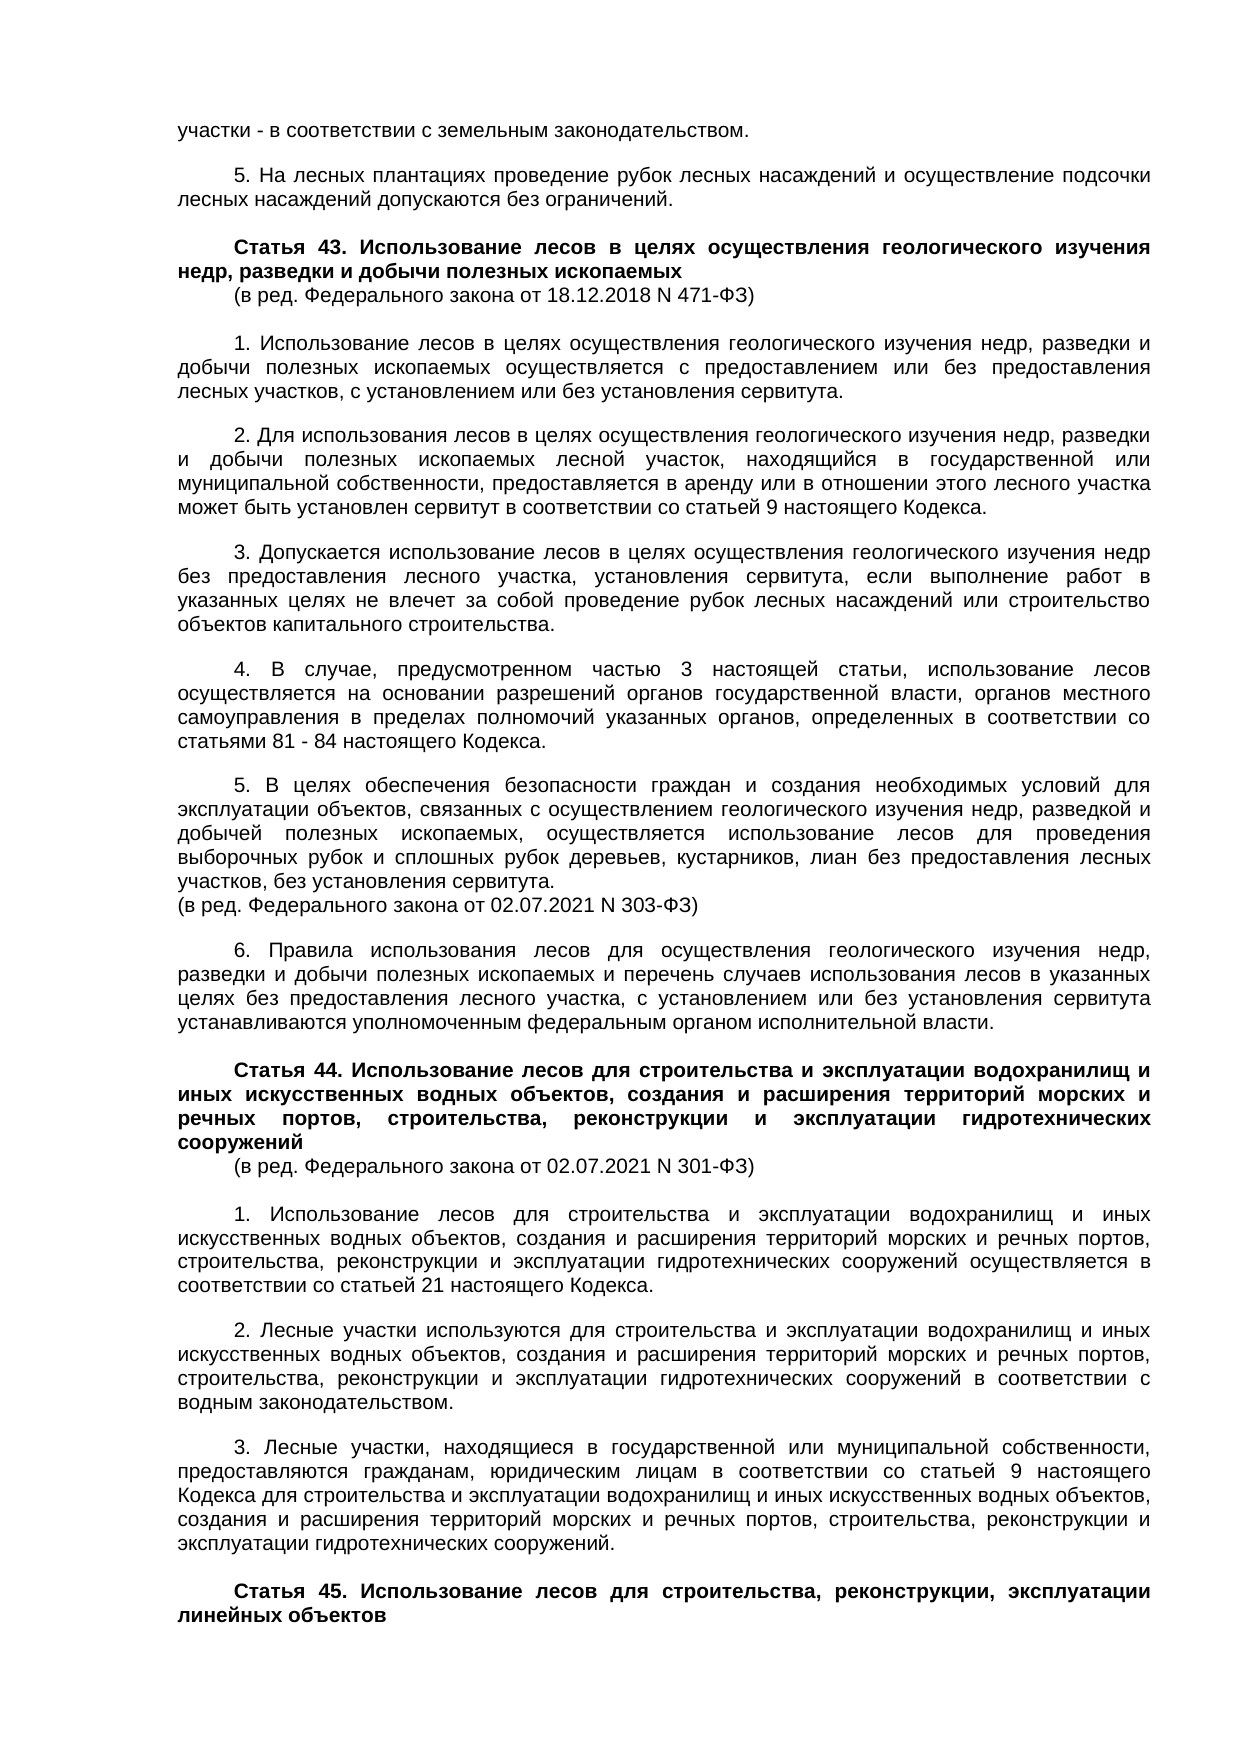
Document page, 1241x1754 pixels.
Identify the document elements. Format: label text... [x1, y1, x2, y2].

text 5. На лесных плантациях проведение рубок лесных насаждений и осуществление подсочки лесных насаждений допускаются без ограничений. [177, 163, 1152, 211]
text 4. В случае, предусмотренном частью 3 настоящей статьи, использование лесов осуществляется на основании разрешений органов государственной власти, органов местного самоуправления в пределах полномочий указанных органов, определенных в соответствии со статьями 81 - 84 настоящего Кодекса. [177, 657, 1152, 752]
text 3. Допускается использование лесов в целях осуществления геологического изучения недр без предоставления лесного участка, установления сервитута, если выполнение работ в указанных целях не влечет за собой проведение рубок лесных насаждений или строительство объектов капитального строительства. [177, 540, 1152, 636]
title Статья 44. Использование лесов для строительства и эксплуатации водохранилищ и иных искусственных водных объектов, создания и расширения территорий морских и речных портов, строительства, реконструкции и эксплуатации гидротехнических сооружений [177, 1058, 1152, 1153]
text 3. Лесные участки, находящиеся в государственной или муниципальной собственности, предоставляются гражданам, юридическим лицам в соответствии со статьей 9 настоящего Кодекса для строительства и эксплуатации водохранилищ и иных искусственных водных объектов, создания и расширения территорий морских и речных портов, строительства, реконструкции и эксплуатации гидротехнических сооружений. [177, 1435, 1152, 1554]
text 1. Использование лесов в целях осуществления геологического изучения недр, разведки и добычи полезных ископаемых осуществляется с предоставлением или без предоставления лесных участков, с установлением или без установления сервитута. [177, 331, 1152, 402]
title Статья 43. Использование лесов в целях осуществления геологического изучения недр, разведки и добычи полезных ископаемых [177, 235, 1152, 283]
text (в ред. Федерального закона от 02.07.2021 N 301-ФЗ) [177, 1153, 1152, 1177]
title Статья 45. Использование лесов для строительства, реконструкции, эксплуатации линейных объектов [177, 1578, 1152, 1626]
text 1. Использование лесов для строительства и эксплуатации водохранилищ и иных искусственных водных объектов, создания и расширения территорий морских и речных портов, строительства, реконструкции и эксплуатации гидротехнических сооружений осуществляется в соответствии со статьей 21 настоящего Кодекса. [177, 1201, 1152, 1297]
text 6. Правила использования лесов для осуществления геологического изучения недр, разведки и добычи полезных ископаемых и перечень случаев использования лесов в указанных целях без предоставления лесного участка, с установлением или без установления сервитута устанавливаются уполномоченным федеральным органом исполнительной власти. [177, 938, 1152, 1034]
text 2. Лесные участки используются для строительства и эксплуатации водохранилищ и иных искусственных водных объектов, создания и расширения территорий морских и речных портов, строительства, реконструкции и эксплуатации гидротехнических сооружений в соответствии с водным законодательством. [177, 1318, 1152, 1414]
text 2. Для использования лесов в целях осуществления геологического изучения недр, разведки и добычи полезных ископаемых лесной участок, находящийся в государственной или муниципальной собственности, предоставляется в аренду или в отношении этого лесного участка может быть установлен сервитут в соответствии со статьей 9 настоящего Кодекса. [177, 423, 1152, 519]
text 5. В целях обеспечения безопасности граждан и создания необходимых условий для эксплуатации объектов, связанных с осуществлением геологического изучения недр, разведкой и добычей полезных ископаемых, осуществляется использование лесов для проведения выборочных рубок и сплошных рубок деревьев, кустарников, лиан без предоставления лесных участков, без установления сервитута. [177, 773, 1152, 893]
text (в ред. Федерального закона от 02.07.2021 N 303-ФЗ) [177, 893, 1152, 917]
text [177, 118, 1152, 142]
text (в ред. Федерального закона от 18.12.2018 N 471-ФЗ) [177, 283, 1152, 307]
